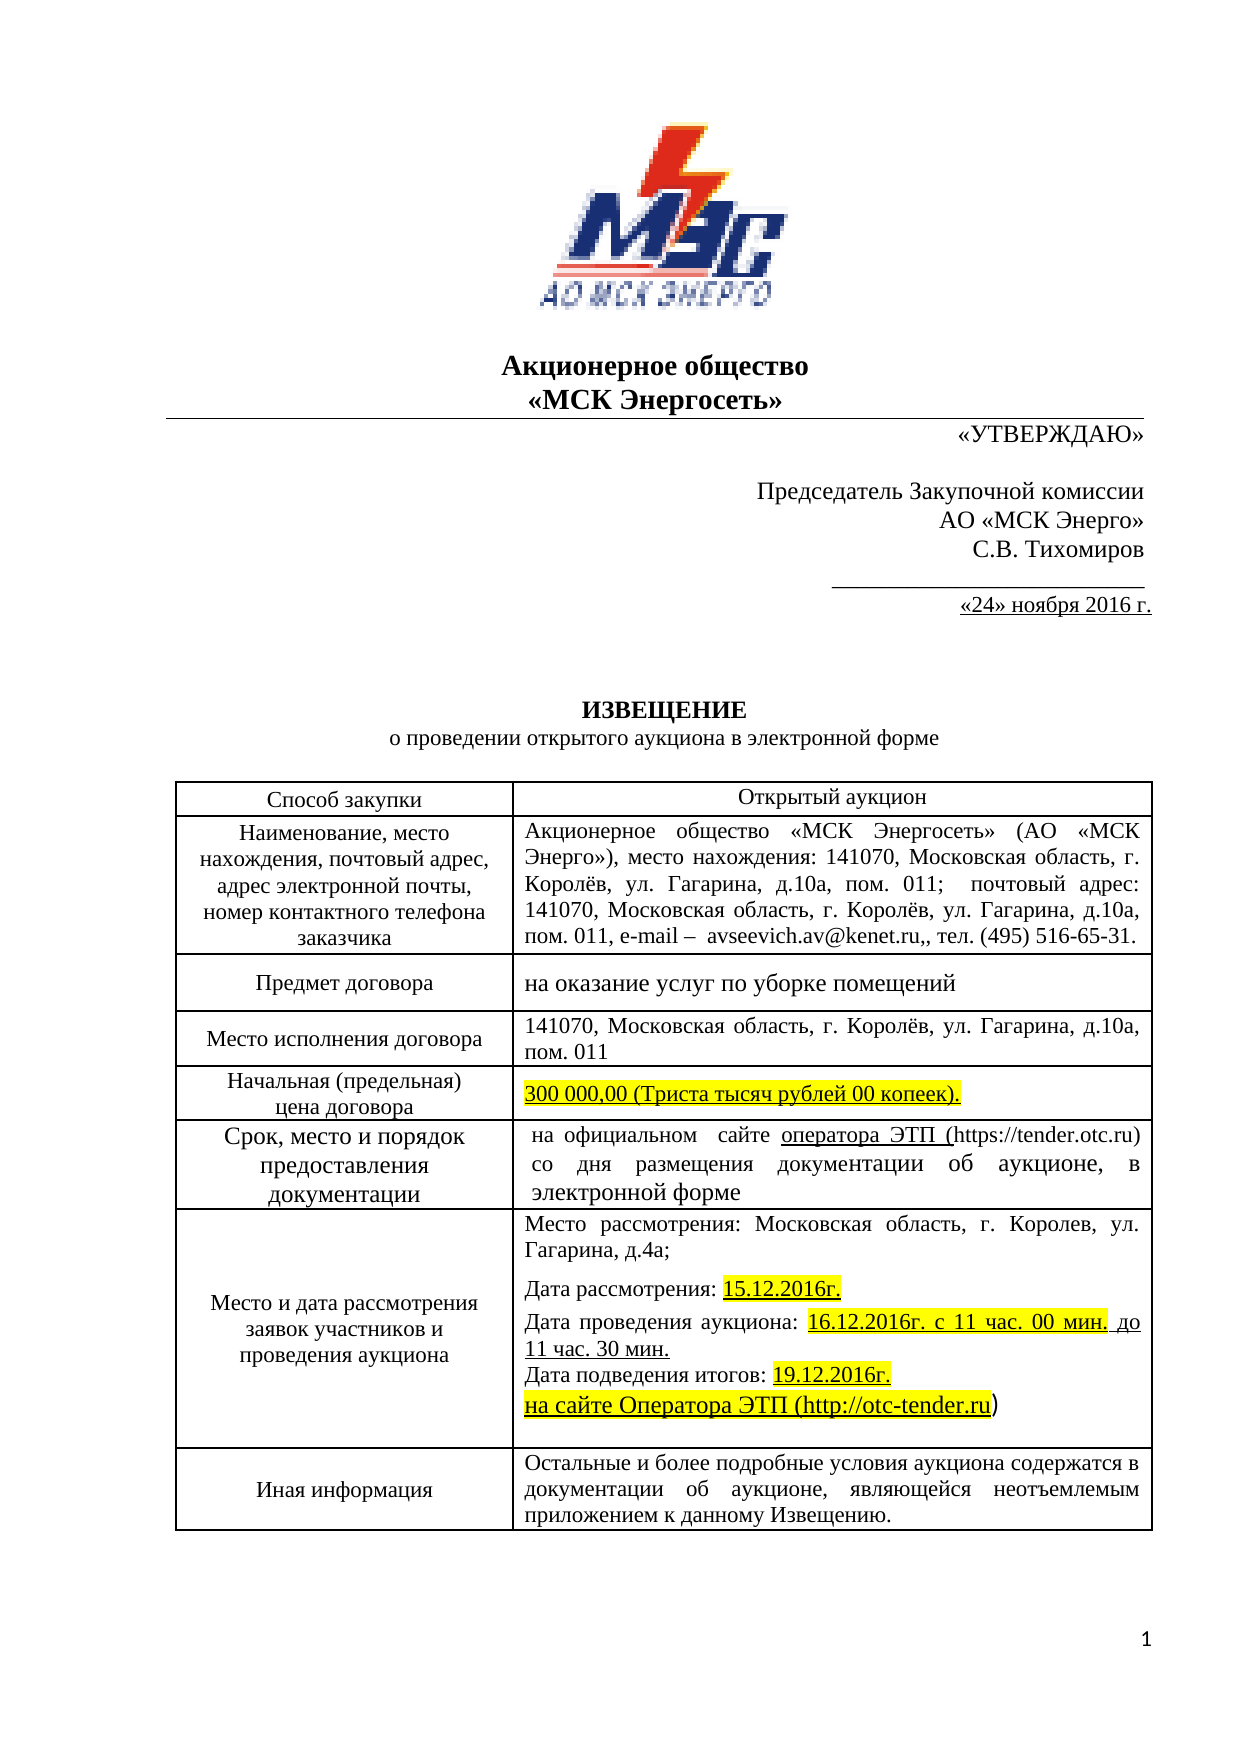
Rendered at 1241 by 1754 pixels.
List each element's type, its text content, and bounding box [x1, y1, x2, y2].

text Акционерное общество [166, 348, 1144, 382]
text АО «МСК Энерго» [166, 505, 1144, 534]
table_cell на официальном сайте оператора ЭТП (https://tender.otc.ru) со дня размещения документации об аукционе, в электронной форме [514, 1121, 1151, 1208]
table_cell Место рассмотрения: Московская область, г. Королев, ул. Гагарина, д.4а; [514, 1210, 1151, 1273]
text Председатель Закупочной комиссии [166, 476, 1144, 505]
table_cell Дата рассмотрения: 15.12.2016г. [514, 1273, 1151, 1306]
table_cell Акционерное общество «МСК Энергосеть» (АО «МСК Энерго»), место нахождения: 141070, Московская область, г. Королёв, ул. Гагарина, д.10а, пом. 011; почтовый адрес: 141070, Московская область, г. Королёв, ул. Гагарина, д.10а, пом. 011, e-mail – avseevich.av@kenet.ru,, тел. (495) 516-65-31. [514, 817, 1151, 953]
table_cell Начальная (предельная) цена договора [177, 1067, 512, 1119]
table_cell Место и дата рассмотрения заявок участников и проведения аукциона [177, 1210, 512, 1447]
table_cell 141070, Московская область, г. Королёв, ул. Гагарина, д.10а, пом. 011 [514, 1012, 1151, 1064]
table_cell на оказание услуг по уборке помещений [514, 955, 1151, 1010]
table_cell Срок, место и порядок предоставления документации [177, 1121, 512, 1208]
table_cell 300 000,00 (Триста тысяч рублей 00 копеек). [514, 1067, 1151, 1119]
table_header Открытый аукцион [514, 783, 1151, 815]
text «УТВЕРЖДАЮ» [166, 419, 1144, 447]
table_header Способ закупки [177, 783, 512, 815]
table_cell Дата проведения аукциона: 16.12.2016г. с 11 час. 00 мин. до 11 час. 30 мин. Дата подведения итогов: 19.12.2016г. на сайте Оператора ЭТП (http://otc-tender.ru) [514, 1306, 1151, 1447]
text «24» ноября 2016 г. [177, 591, 1152, 618]
table_cell Иная информация [177, 1449, 512, 1529]
table_cell Наименование, место нахождения, почтовый адрес, адрес электронной почты, номер контактного телефона заказчика [177, 817, 512, 953]
title С.В. Тихомиров [166, 534, 1144, 562]
text «МСК Энергосеть» [166, 382, 1144, 418]
text _________________________ [166, 562, 1144, 591]
table_cell Место исполнения договора [177, 1012, 512, 1064]
table_cell Остальные и более подробные условия аукциона содержатся в документации об аукционе, являющейся неотъемлемым приложением к данному Извещению. [514, 1449, 1151, 1529]
table_cell Предмет договора [177, 955, 512, 1010]
subtitle ИЗВЕЩЕНИЕ [177, 695, 1152, 724]
subtitle о проведении открытого аукциона в электронной форме [177, 724, 1152, 750]
